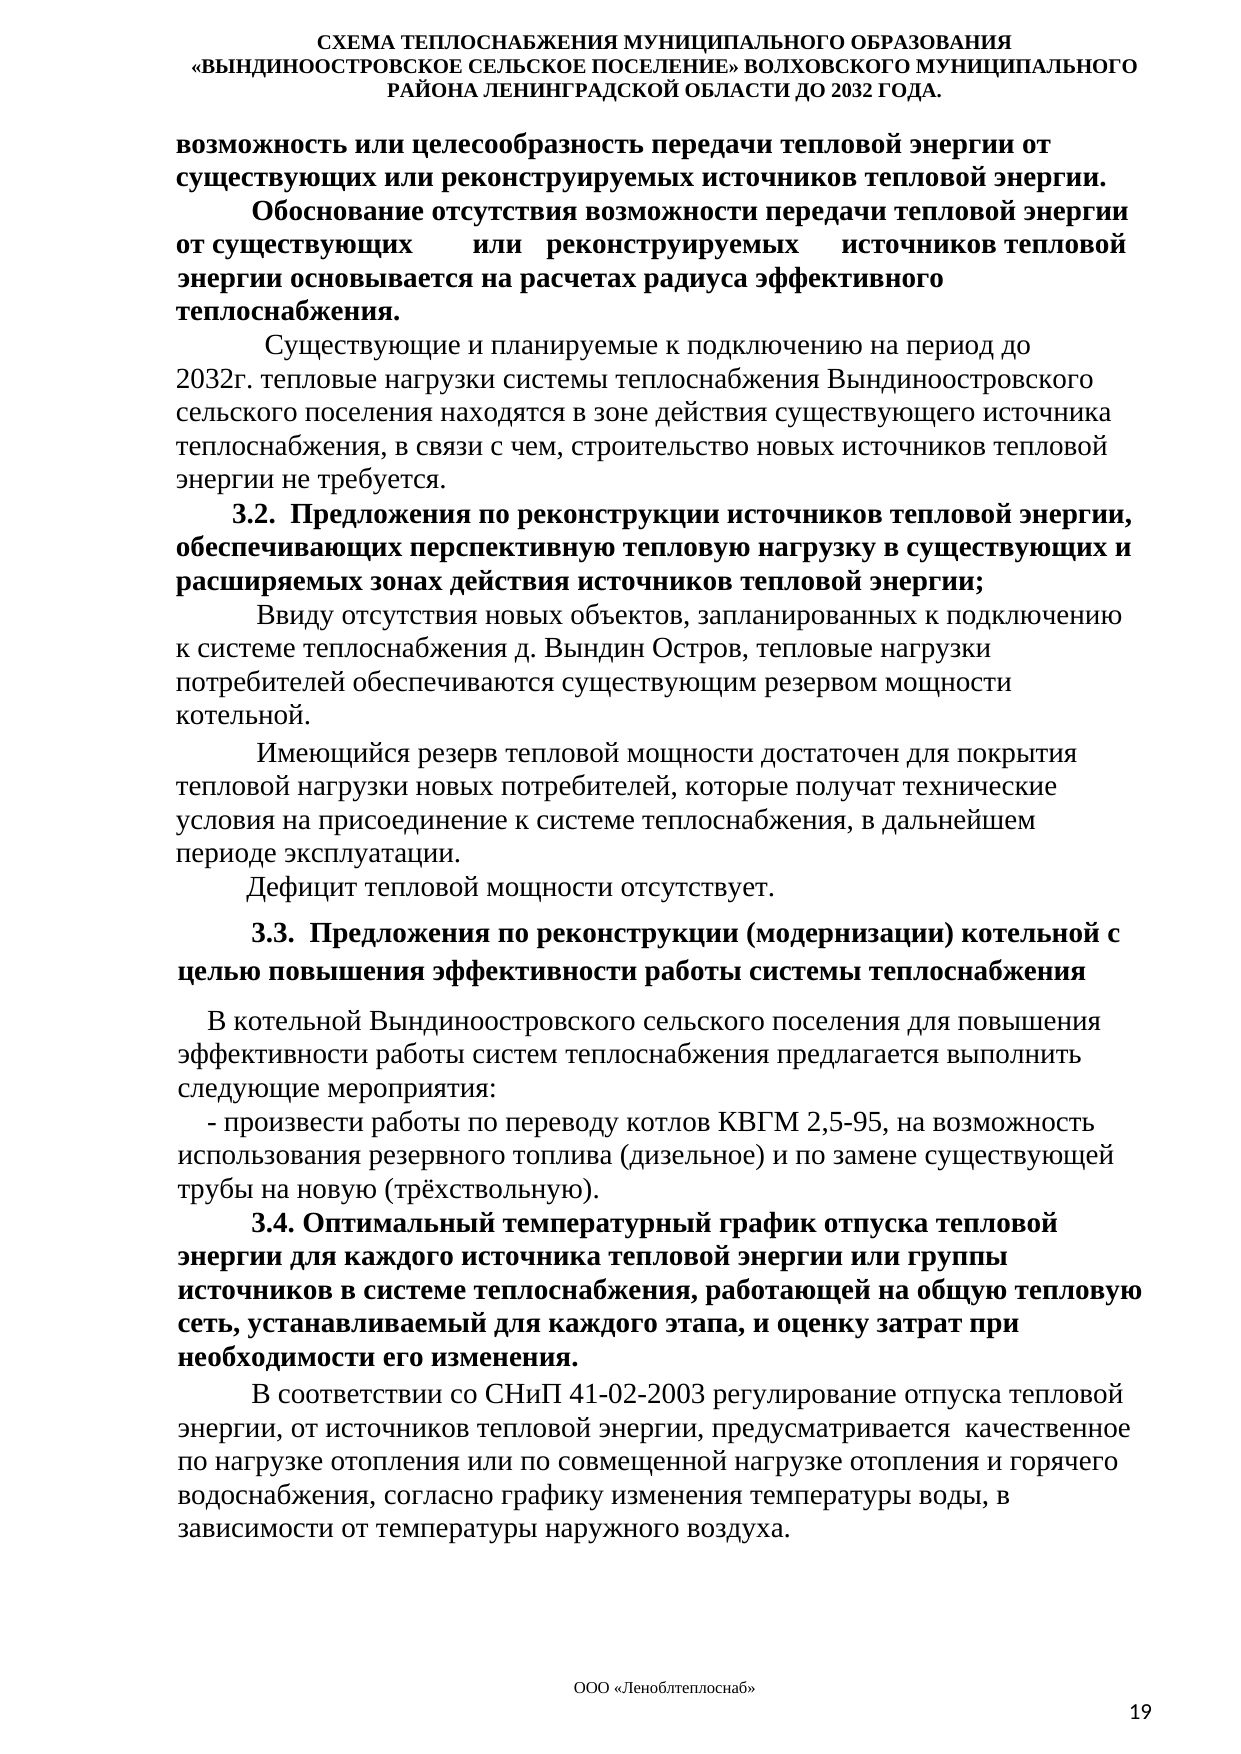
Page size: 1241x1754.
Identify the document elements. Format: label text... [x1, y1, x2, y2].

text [176, 126, 1143, 327]
text 3.4. Оптимальный температурный график отпуска тепловой энергии для каждого источника тепловой энергии или группы источников в системе теплоснабжения, работающей на общую тепловую сеть, устанавливаемый для каждого этапа, и оценку затрат при необходимости его изменения. [177, 1205, 1143, 1373]
text Существующие и планируемые к подключению на период до 2032г. тепловые нагрузки системы теплоснабжения Вындиноостровского сельского поселения находятся в зоне действия существующего источника теплоснабжения, в связи с чем, строительство новых источников тепловой энергии не требуется. [176, 327, 1112, 495]
text Ввиду отсутствия новых объектов, запланированных к подключению к системе теплоснабжения д. Вындин Остров, тепловые нагрузки потребителей обеспечиваются существующим резервом мощности котельной. [176, 597, 1142, 731]
text В котельной Вындиноостровского сельского поселения для повышения эффективности работы систем теплоснабжения предлагается выполнить следующие мероприятия: [177, 1003, 1145, 1103]
list В соответствии со СНиП 41-02-2003 регулирование отпуска тепловой энергии, от источников тепловой энергии, предусматривается качественное по нагрузке отопления или по совмещенной нагрузке отопления и горячего водоснабжения, согласно графику изменения температуры воды, в зависимости от температуры наружного воздуха. [177, 1376, 1143, 1544]
text 3.2. Предложения по реконструкции источников тепловой энергии, обеспечивающих перспективную тепловую нагрузку в существующих и расширяемых зонах действия источников тепловой энергии; [176, 496, 1143, 596]
text Имеющийся резерв тепловой мощности достаточен для покрытия тепловой нагрузки новых потребителей, которые получат технические условия на присоединение к системе теплоснабжения, в дальнейшем периоде эксплуатации. [176, 735, 1142, 869]
text 3.3. Предложения по реконструкции (модернизации) котельной с целью повышения эффективности работы системы теплоснабжения [177, 916, 1142, 986]
text Дефицит тепловой мощности отсутствует. [246, 869, 1142, 903]
text - произвести работы по переводу котлов КВГМ 2,5-95, на возможность использования резервного топлива (дизельное) и по замене существующей трубы на новую (трёхствольную). [177, 1104, 1145, 1204]
